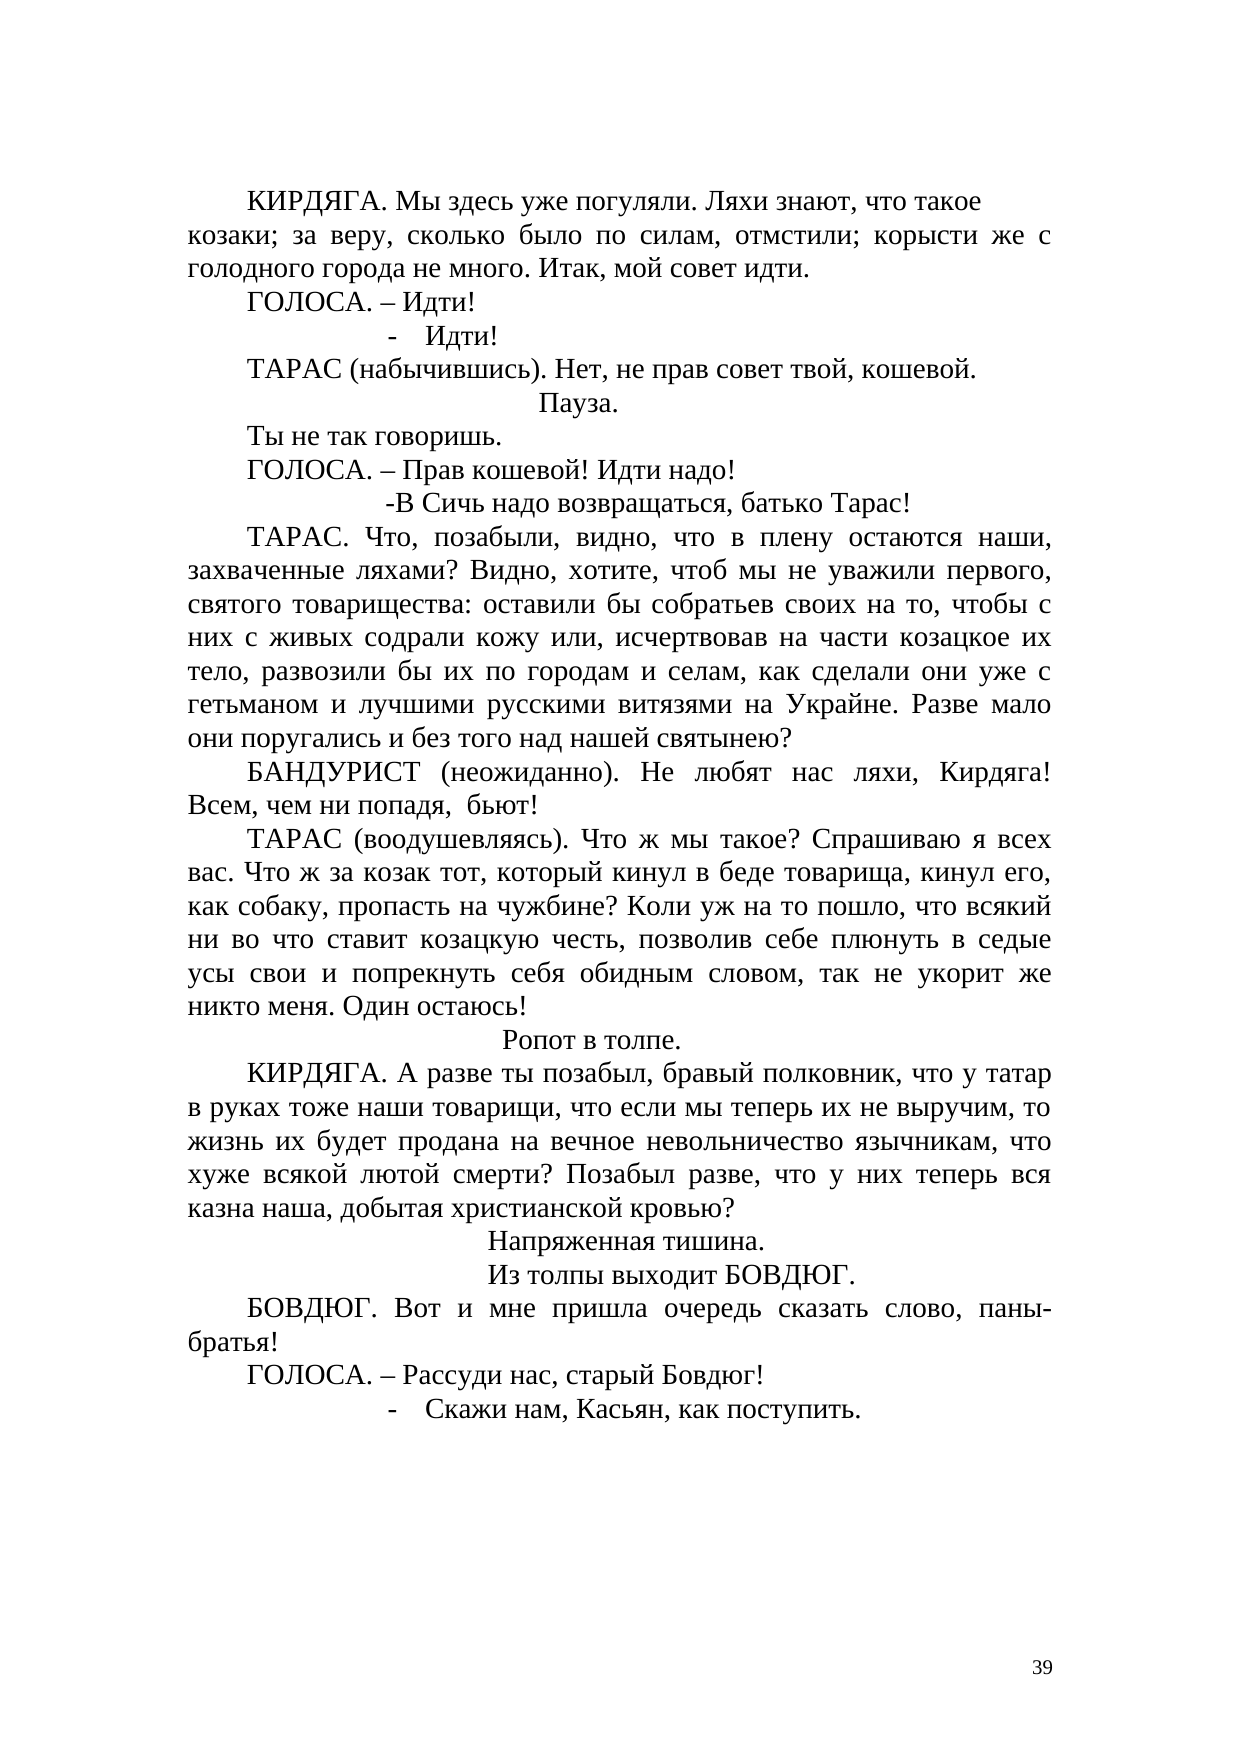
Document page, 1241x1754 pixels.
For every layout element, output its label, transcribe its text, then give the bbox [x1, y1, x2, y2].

text БОВДЮГ. Вот и мне пришла очередь сказать слово, паны-братья! [187, 1290, 1053, 1357]
text ГОЛОСА. – Прав кошевой! Идти надо! [187, 452, 1053, 485]
text ГОЛОСА. – Идти! [187, 284, 1053, 318]
text ТАРАС (воодушевляясь). Что ж мы такое? Спрашиваю я всех вас. Что ж за козак тот, который кинул в беде товарища, кинул его, как собаку, пропасть на чужбине? Коли уж на то пошло, что всякий ни во что ставит козацкую честь, позволив себе плюнуть в седые усы свои и попрекнуть себя обидным словом, так не укорит же никто меня. Один остаюсь! [187, 821, 1053, 1022]
text Ропот в толпе. [187, 1022, 1053, 1056]
text КИРДЯГА. А разве ты позабыл, бравый полковник, что у татар в руках тоже наши товарищи, что если мы теперь их не выручим, то жизнь их будет продана на вечное невольничество язычникам, что хуже всякой лютой смерти? Позабыл разве, что у них теперь вся казна наша, добытая христианской кровью? [187, 1056, 1053, 1223]
text -В Сичь надо возвращаться, батько Тарас! [187, 485, 1053, 519]
text Напряженная тишина. [187, 1223, 1053, 1257]
list Идти! [387, 318, 1053, 351]
text Ты не так говоришь. [187, 418, 1053, 452]
text Пауза. [187, 385, 1053, 418]
text ГОЛОСА. – Рассуди нас, старый Бовдюг! [187, 1357, 1053, 1391]
text ТАРАС. Что, позабыли, видно, что в плену остаются наши, захваченные ляхами? Видно, хотите, чтоб мы не уважили первого, святого товарищества: оставили бы собратьев своих на то, чтобы с них с живых содрали кожу или, исчертвовав на части козацкое их тело, развозили бы их по городам и селам, как сделали они уже с гетьманом и лучшими русскими витязями на Украйне. Разве мало они поругались и без того над нашей святынею? [187, 519, 1053, 754]
text КИРДЯГА. Мы здесь уже погуляли. Ляхи знают, что такое [187, 183, 1053, 217]
text ТАРАС (набычившись). Нет, не прав совет твой, кошевой. [187, 351, 1053, 385]
text козаки; за веру, сколько было по силам, отмстили; корысти же с голодного города не много. Итак, мой совет идти. [187, 217, 1053, 284]
text БАНДУРИСТ (неожиданно). Не любят нас ляхи, Кирдяга! Всем, чем ни попадя, бьют! [187, 754, 1053, 821]
text Из толпы выходит БОВДЮГ. [187, 1257, 1053, 1290]
list Скажи нам, Касьян, как поступить. [387, 1391, 1053, 1424]
